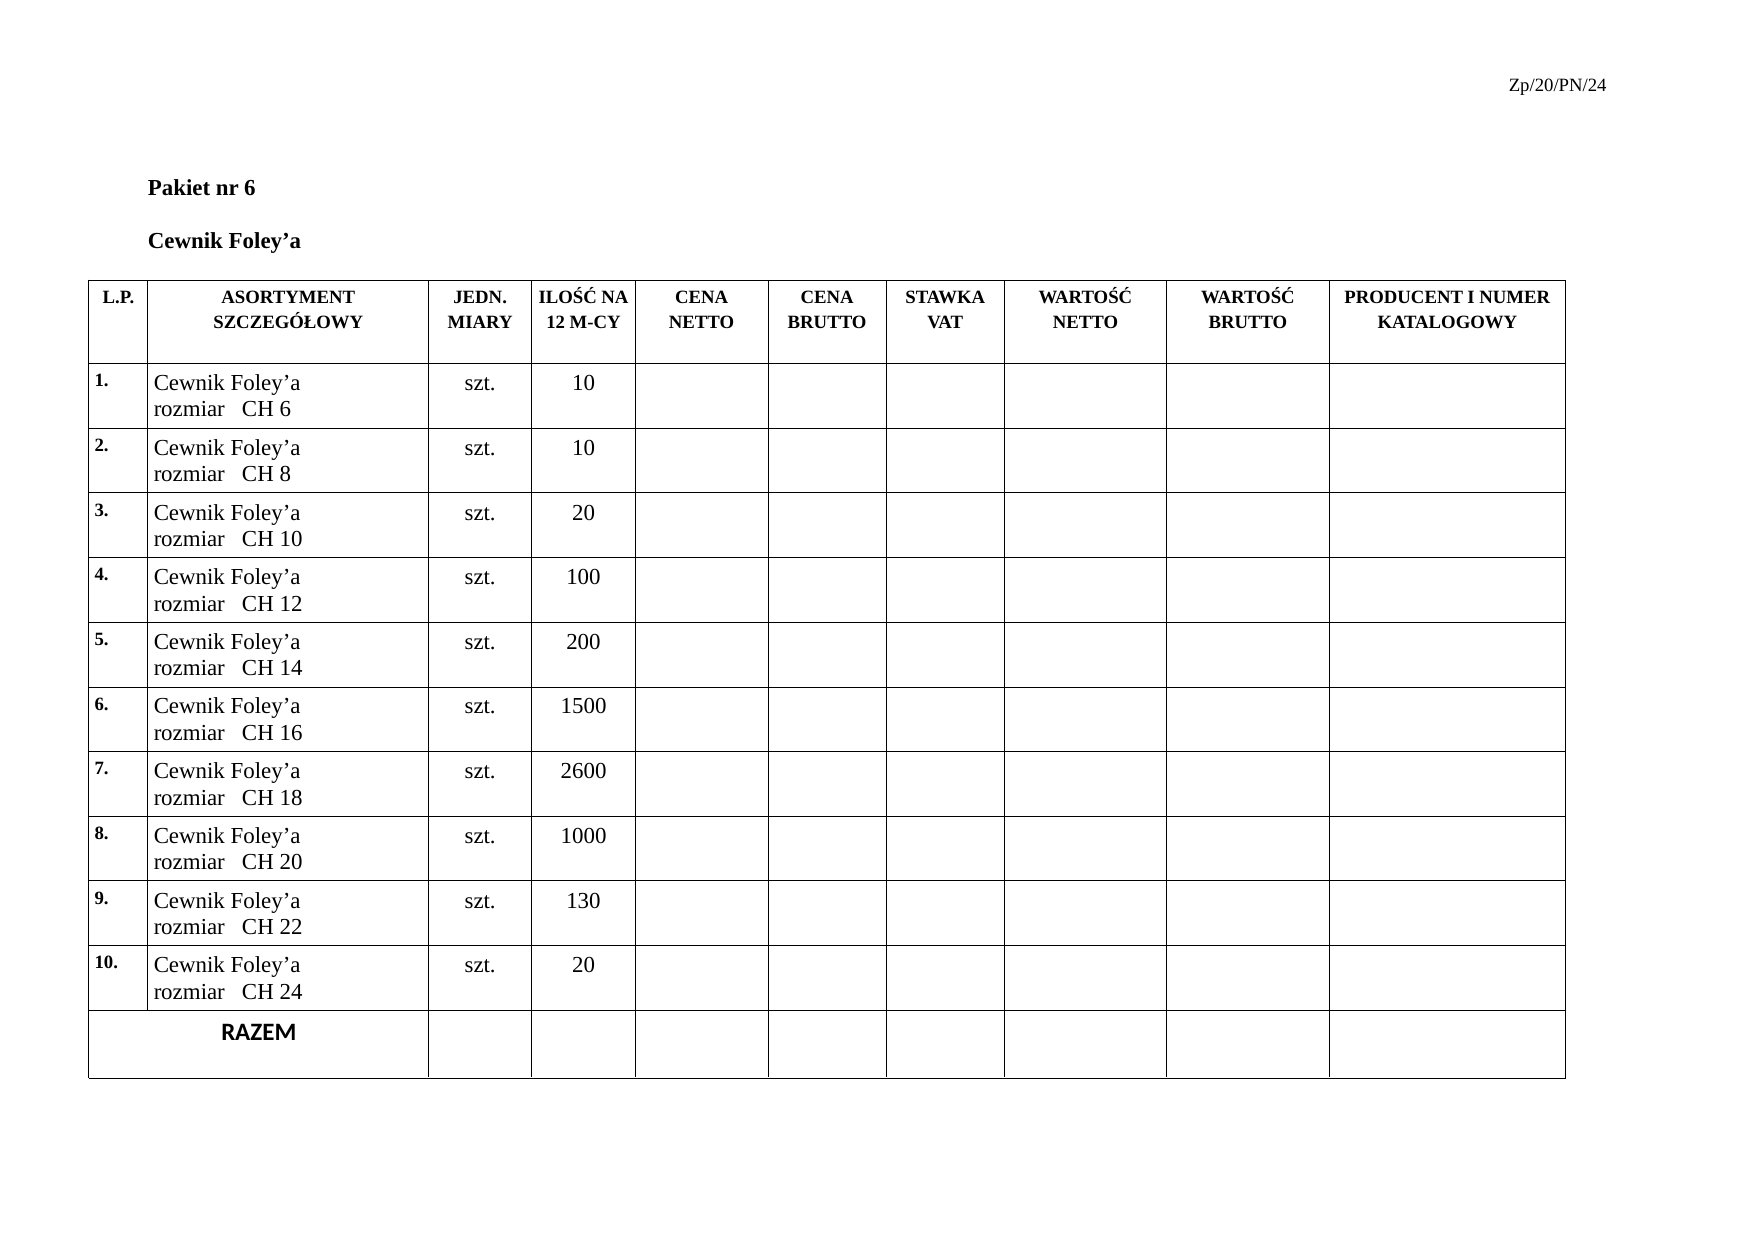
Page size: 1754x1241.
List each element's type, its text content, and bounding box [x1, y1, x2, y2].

table_cell [887, 364, 1004, 428]
table_header ASORTYMENT SZCZEGÓŁOWY [148, 281, 428, 363]
table_cell szt. [429, 946, 531, 1010]
table_cell [1005, 688, 1166, 751]
table_cell 1. [89, 364, 147, 428]
table_cell [1167, 623, 1329, 686]
table_header L.P. [89, 281, 147, 363]
table_cell szt. [429, 364, 531, 428]
table_cell 1500 [532, 688, 635, 751]
table_cell [1330, 752, 1565, 816]
table_cell 1000 [532, 817, 635, 880]
table_header CENA NETTO [636, 281, 768, 363]
table_cell 100 [532, 558, 635, 622]
table_cell [1005, 493, 1166, 557]
table_cell [636, 558, 768, 622]
table_cell 7. [89, 752, 147, 816]
table_cell [1167, 946, 1329, 1010]
table_cell [887, 493, 1004, 557]
table_cell [636, 817, 768, 880]
table_cell [1005, 1011, 1166, 1077]
table_cell [769, 558, 886, 622]
table_cell Cewnik Foley’a rozmiar CH 14 [148, 623, 428, 686]
table_header JEDN. MIARY [429, 281, 531, 363]
table_header ILOŚĆ NA 12 M-CY [532, 281, 635, 363]
table_cell [1330, 623, 1565, 686]
table_cell [1167, 1011, 1329, 1077]
table_cell [1005, 364, 1166, 428]
table_cell szt. [429, 623, 531, 686]
table_cell [1167, 881, 1329, 945]
table_cell [1167, 752, 1329, 816]
table_cell [429, 1011, 531, 1077]
table_cell Cewnik Foley’a rozmiar CH 8 [148, 429, 428, 492]
table_cell [636, 1011, 768, 1077]
table_cell szt. [429, 688, 531, 751]
table_cell Cewnik Foley’a rozmiar CH 6 [148, 364, 428, 428]
text Cewnik Foley’a [148, 227, 1606, 253]
table_cell Cewnik Foley’a rozmiar CH 22 [148, 881, 428, 945]
table_cell [769, 817, 886, 880]
table_cell [1005, 752, 1166, 816]
table_cell [887, 623, 1004, 686]
table_cell 6. [89, 688, 147, 751]
table_cell [636, 429, 768, 492]
table_cell Cewnik Foley’a rozmiar CH 24 [148, 946, 428, 1010]
text Pakiet nr 6 [148, 174, 1606, 200]
table_cell Cewnik Foley’a rozmiar CH 16 [148, 688, 428, 751]
table_cell [769, 946, 886, 1010]
table_cell 2600 [532, 752, 635, 816]
table_cell [887, 881, 1004, 945]
table_cell 200 [532, 623, 635, 686]
table_cell [887, 946, 1004, 1010]
table_cell [769, 493, 886, 557]
table_cell [887, 429, 1004, 492]
table_cell [1330, 429, 1565, 492]
table_cell [1330, 493, 1565, 557]
table_cell [1330, 1011, 1565, 1077]
table_cell 3. [89, 493, 147, 557]
table_cell szt. [429, 558, 531, 622]
table_header WARTOŚĆ BRUTTO [1167, 281, 1329, 363]
table_cell [887, 558, 1004, 622]
table_header STAWKA VAT [887, 281, 1004, 363]
table_cell 4. [89, 558, 147, 622]
table_cell [1005, 623, 1166, 686]
table_cell [636, 364, 768, 428]
table_cell [769, 688, 886, 751]
table_cell [1167, 688, 1329, 751]
table_cell [636, 946, 768, 1010]
table_cell 10 [532, 364, 635, 428]
table_cell [1167, 493, 1329, 557]
table_cell [1167, 817, 1329, 880]
table_cell [1005, 558, 1166, 622]
table_cell Cewnik Foley’a rozmiar CH 12 [148, 558, 428, 622]
table_cell [1330, 364, 1565, 428]
table_cell [1330, 946, 1565, 1010]
table_cell [769, 881, 886, 945]
table_header CENA BRUTTO [769, 281, 886, 363]
table_cell 10 [532, 429, 635, 492]
table_cell [887, 688, 1004, 751]
table_cell [1167, 558, 1329, 622]
table_cell [769, 364, 886, 428]
table_cell szt. [429, 752, 531, 816]
table_header WARTOŚĆ NETTO [1005, 281, 1166, 363]
table_cell 9. [89, 881, 147, 945]
table_cell szt. [429, 429, 531, 492]
table_cell 20 [532, 946, 635, 1010]
table_cell [887, 817, 1004, 880]
table_cell 130 [532, 881, 635, 945]
table_cell [636, 688, 768, 751]
table_cell [769, 1011, 886, 1077]
table_cell Cewnik Foley’a rozmiar CH 18 [148, 752, 428, 816]
table_cell [636, 881, 768, 945]
table_cell [1330, 817, 1565, 880]
table_cell [887, 1011, 1004, 1077]
table_cell [1330, 688, 1565, 751]
table_header PRODUCENT I NUMER KATALOGOWY [1330, 281, 1565, 363]
table_cell [1005, 429, 1166, 492]
table_cell [769, 623, 886, 686]
table_cell [1005, 946, 1166, 1010]
table_cell Cewnik Foley’a rozmiar CH 10 [148, 493, 428, 557]
table_cell RAZEM [89, 1011, 428, 1077]
table_cell [1330, 558, 1565, 622]
table_cell [1005, 881, 1166, 945]
table_cell Cewnik Foley’a rozmiar CH 20 [148, 817, 428, 880]
table_cell szt. [429, 817, 531, 880]
table_cell [1167, 429, 1329, 492]
table_cell 2. [89, 429, 147, 492]
table_cell [1167, 364, 1329, 428]
table_cell [636, 623, 768, 686]
table_cell [636, 493, 768, 557]
table_cell [1005, 817, 1166, 880]
table_cell [532, 1011, 635, 1077]
table_cell szt. [429, 881, 531, 945]
table_cell [636, 752, 768, 816]
table_cell 8. [89, 817, 147, 880]
table_cell [887, 752, 1004, 816]
table_cell [769, 752, 886, 816]
table_cell szt. [429, 493, 531, 557]
table_cell [769, 429, 886, 492]
table_cell 10. [89, 946, 147, 1010]
table_cell 20 [532, 493, 635, 557]
table_cell [1330, 881, 1565, 945]
table_cell 5. [89, 623, 147, 686]
